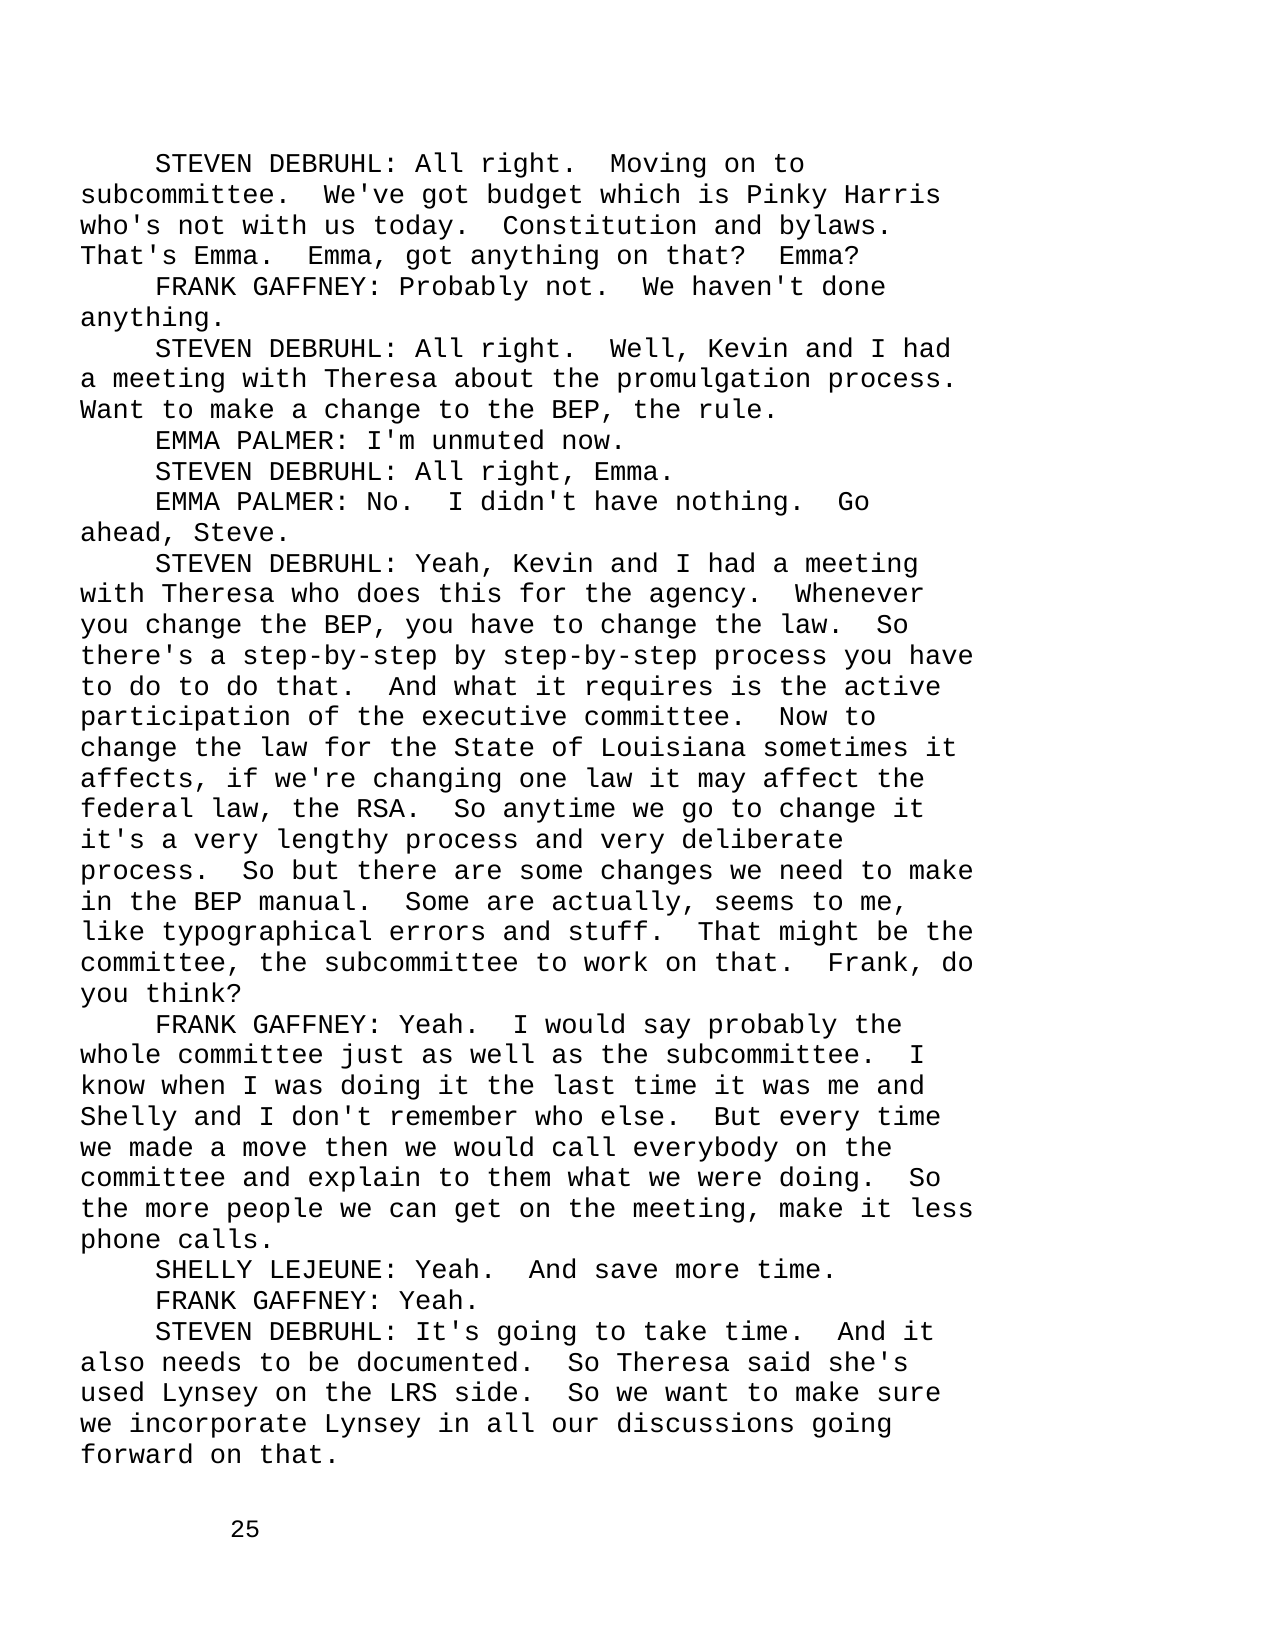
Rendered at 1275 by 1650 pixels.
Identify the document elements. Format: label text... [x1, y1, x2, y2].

text STEVEN DEBRUHL: All right, Emma. [80, 457, 979, 488]
text FRANK GAFFNEY: Probably not. We haven't done anything. [80, 273, 979, 334]
text STEVEN DEBRUHL: All right. Moving on to subcommittee. We've got budget which is Pinky Harris who's not with us today. Constitution and bylaws. That's Emma. Emma, got anything on that? Emma? [80, 150, 979, 273]
text FRANK GAFFNEY: Yeah. [80, 1287, 979, 1318]
text EMMA PALMER: I'm unmuted now. [80, 427, 979, 457]
text FRANK GAFFNEY: Yeah. I would say probably the whole committee just as well as the subcommittee. I know when I was doing it the last time it was me and Shelly and I don't remember who else. But every time we made a move then we would call everybody on the committee and explain to them what we were doing. So the more people we can get on the meeting, make it less phone calls. [80, 1010, 979, 1256]
text SHELLY LEJEUNE: Yeah. And save more time. [80, 1256, 979, 1287]
text STEVEN DEBRUHL: All right. Well, Kevin and I had a meeting with Theresa about the promulgation process. Want to make a change to the BEP, the rule. [80, 334, 979, 427]
text STEVEN DEBRUHL: Yeah, Kevin and I had a meeting with Theresa who does this for the agency. Whenever you change the BEP, you have to change the law. So there's a step-by-step by step-by-step process you have to do to do that. And what it requires is the active participation of the executive committee. Now to change the law for the State of Louisiana sometimes it affects, if we're changing one law it may affect the federal law, the RSA. So anytime we go to change it it's a very lengthy process and very deliberate process. So but there are some changes we need to make in the BEP manual. Some are actually, seems to me, like typographical errors and stuff. That might be the committee, the subcommittee to work on that. Frank, do you think? [80, 549, 979, 1010]
text EMMA PALMER: No. I didn't have nothing. Go ahead, Steve. [80, 488, 979, 549]
text STEVEN DEBRUHL: It's going to take time. And it also needs to be documented. So Theresa said she's used Lynsey on the LRS side. So we want to make sure we incorporate Lynsey in all our discussions going forward on that. [80, 1318, 979, 1471]
